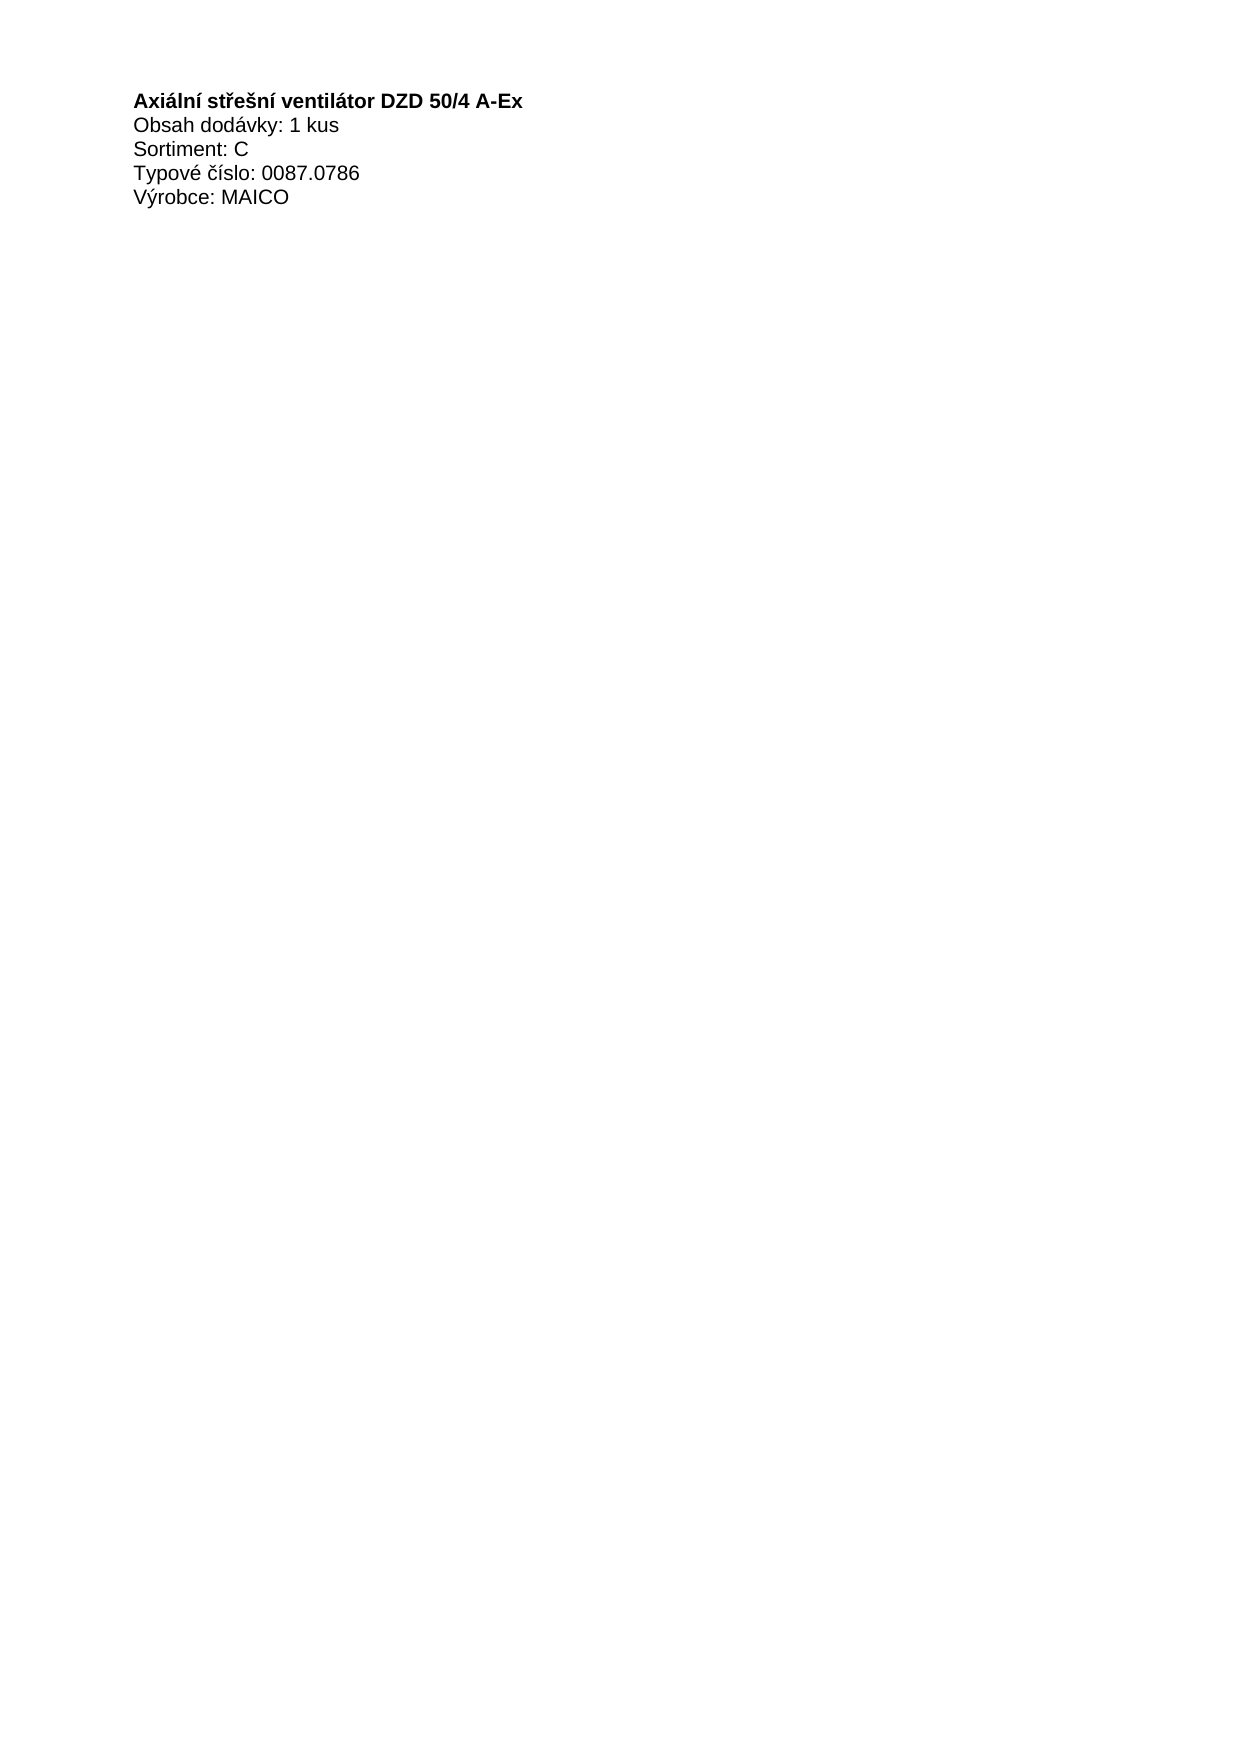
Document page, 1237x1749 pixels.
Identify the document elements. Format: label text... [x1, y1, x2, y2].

text Axiální střešní ventilátor DZD 50/4 A-ExObsah dodávky: 1 kusSortiment: C Typové číslo: 0087.0786Výrobce: MAICO [133, 89, 1148, 208]
